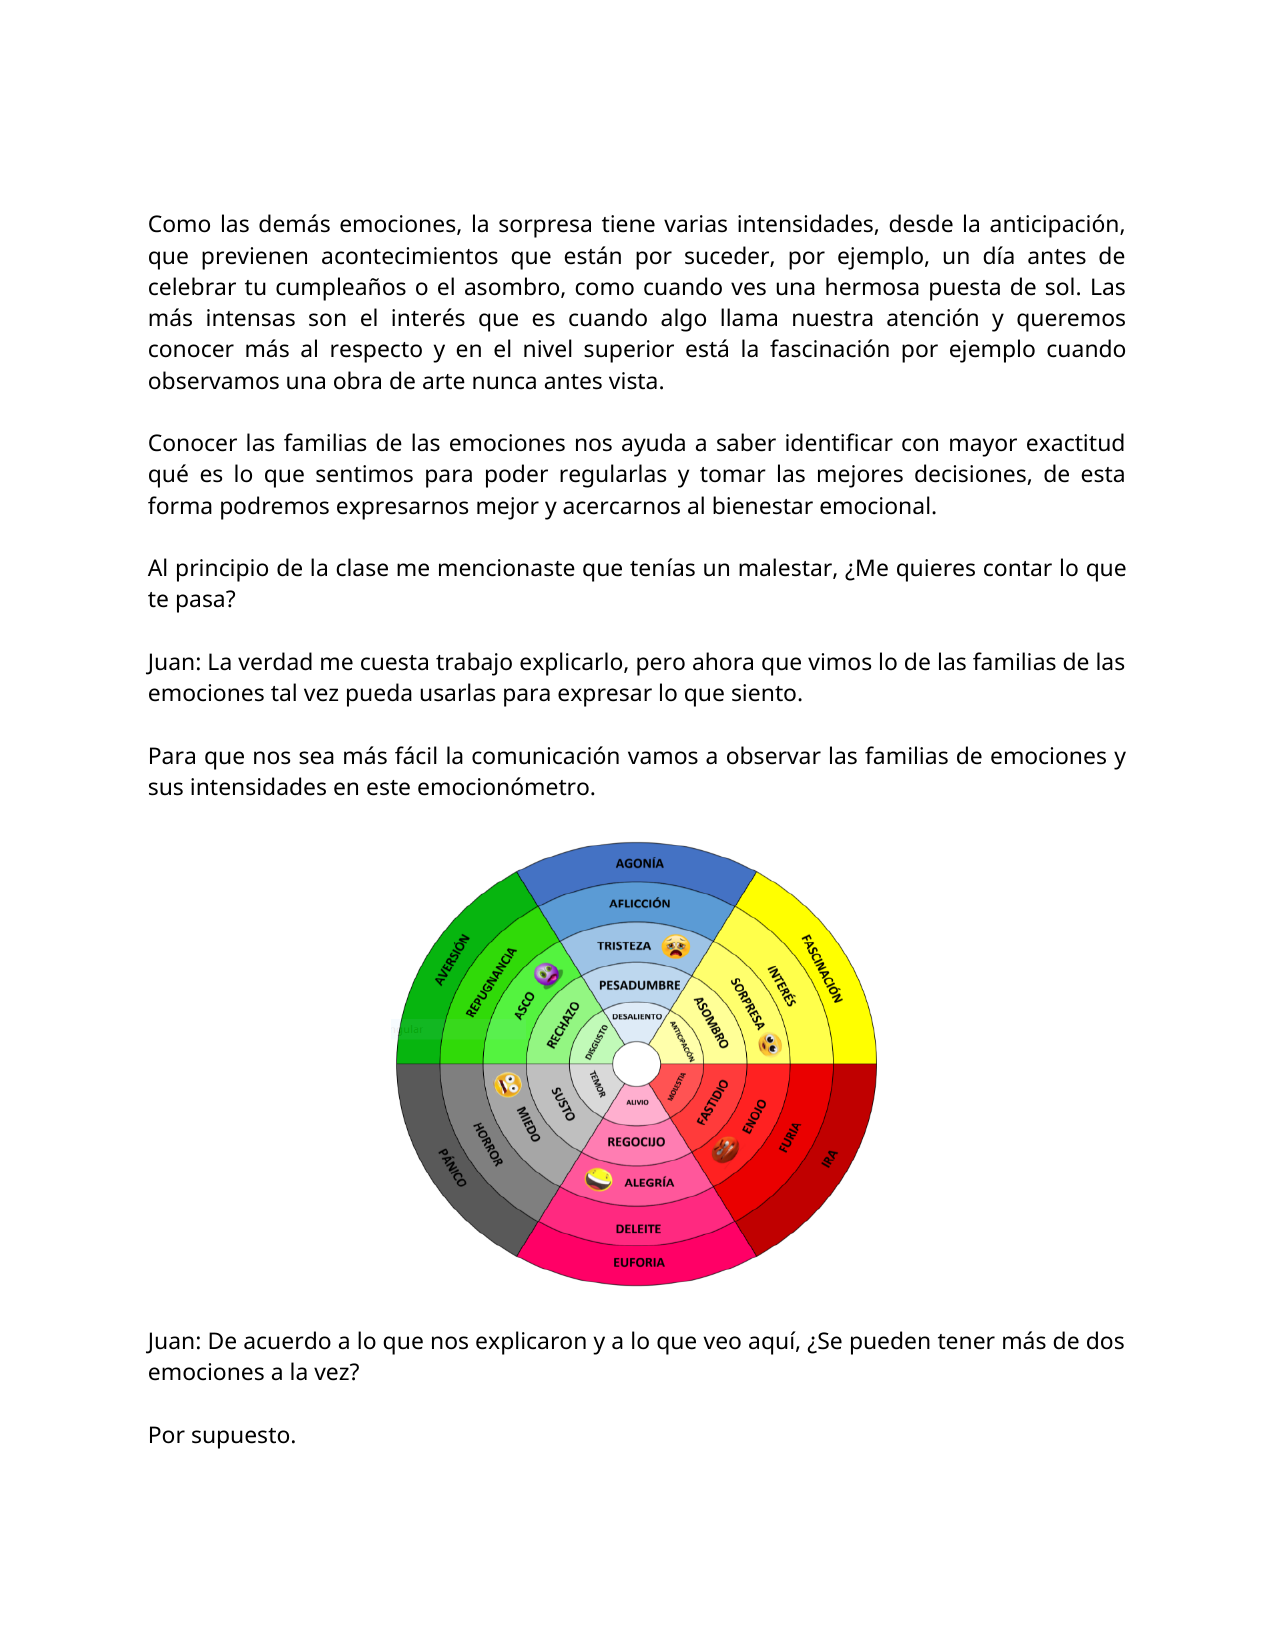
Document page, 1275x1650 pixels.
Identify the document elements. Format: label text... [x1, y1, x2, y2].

text Por supuesto. [148, 1418, 1127, 1450]
picture [391, 833, 884, 1294]
text Conocer las familias de las emociones nos ayuda a saber identificar con mayor exactitud qué es lo que sentimos para poder regularlas y tomar las mejores decisiones, de esta forma podremos expresarnos mejor y acercarnos al bienestar emocional. [148, 427, 1127, 521]
text Juan: La verdad me cuesta trabajo explicarlo, pero ahora que vimos lo de las familias de las emociones tal vez pueda usarlas para expresar lo que siento. [148, 646, 1127, 708]
text Juan: De acuerdo a lo que nos explicaron y a lo que veo aquí, ¿Se pueden tener más de dos emociones a la vez? [148, 1325, 1127, 1387]
text Al principio de la clase me mencionaste que tenías un malestar, ¿Me quieres contar lo que te pasa? [148, 552, 1127, 615]
text Como las demás emociones, la sorpresa tiene varias intensidades, desde la anticipación, que previenen acontecimientos que están por suceder, por ejemplo, un día antes de celebrar tu cumpleaños o el asombro, como cuando ves una hermosa puesta de sol. Las más intensas son el interés que es cuando algo llama nuestra atención y queremos conocer más al respecto y en el nivel superior está la fascinación por ejemplo cuando observamos una obra de arte nunca antes vista. [148, 208, 1127, 396]
text Para que nos sea más fácil la comunicación vamos a observar las familias de emociones y sus intensidades en este emocionómetro. [148, 740, 1127, 802]
